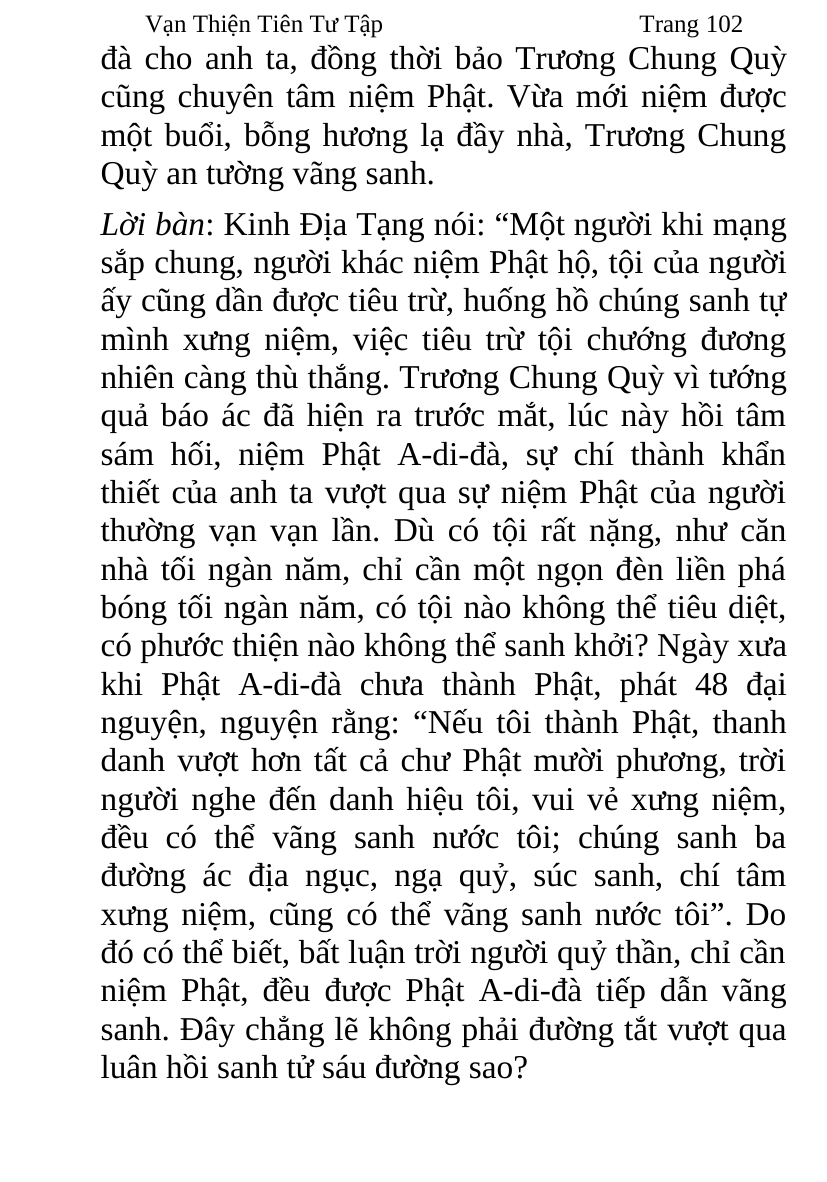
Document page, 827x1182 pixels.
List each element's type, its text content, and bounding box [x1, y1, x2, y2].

text Lời bàn: Kinh Địa Tạng nói: “Một người khi mạng sắp chung, người khác niệm Phật hộ, tội của người ấy cũng dần được tiêu trừ, huống hồ chúng sanh tự mình xưng niệm, việc tiêu trừ tội chướng đương nhiên càng thù thắng. Trương Chung Quỳ vì tướng quả báo ác đã hiện ra trước mắt, lúc này hồi tâm sám hối, niệm Phật A-di-đà, sự chí thành khẩn thiết của anh ta vượt qua sự niệm Phật của người thường vạn vạn lần. Dù có tội rất nặng, như căn nhà tối ngàn năm, chỉ cần một ngọn đèn liền phá bóng tối ngàn năm, có tội nào không thể tiêu diệt, có phước thiện nào không thể sanh khởi? Ngày xưa khi Phật A-di-đà chưa thành Phật, phát 48 đại nguyện, nguyện rằng: “Nếu tôi thành Phật, thanh danh vượt hơn tất cả chư Phật mười phương, trời người nghe đến danh hiệu tôi, vui vẻ xưng niệm, đều có thể vãng sanh nước tôi; chúng sanh ba đường ác địa ngục, ngạ quỷ, súc sanh, chí tâm xưng niệm, cũng có thể vãng sanh nước tôi”. Do đó có thể biết, bất luận trời người quỷ thần, chỉ cần niệm Phật, đều được Phật A-di-đà tiếp dẫn vãng sanh. Đây chẳng lẽ không phải đường tắt vượt qua luân hồi sanh tử sáu đường sao? [100, 204, 787, 1086]
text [100, 38, 787, 191]
